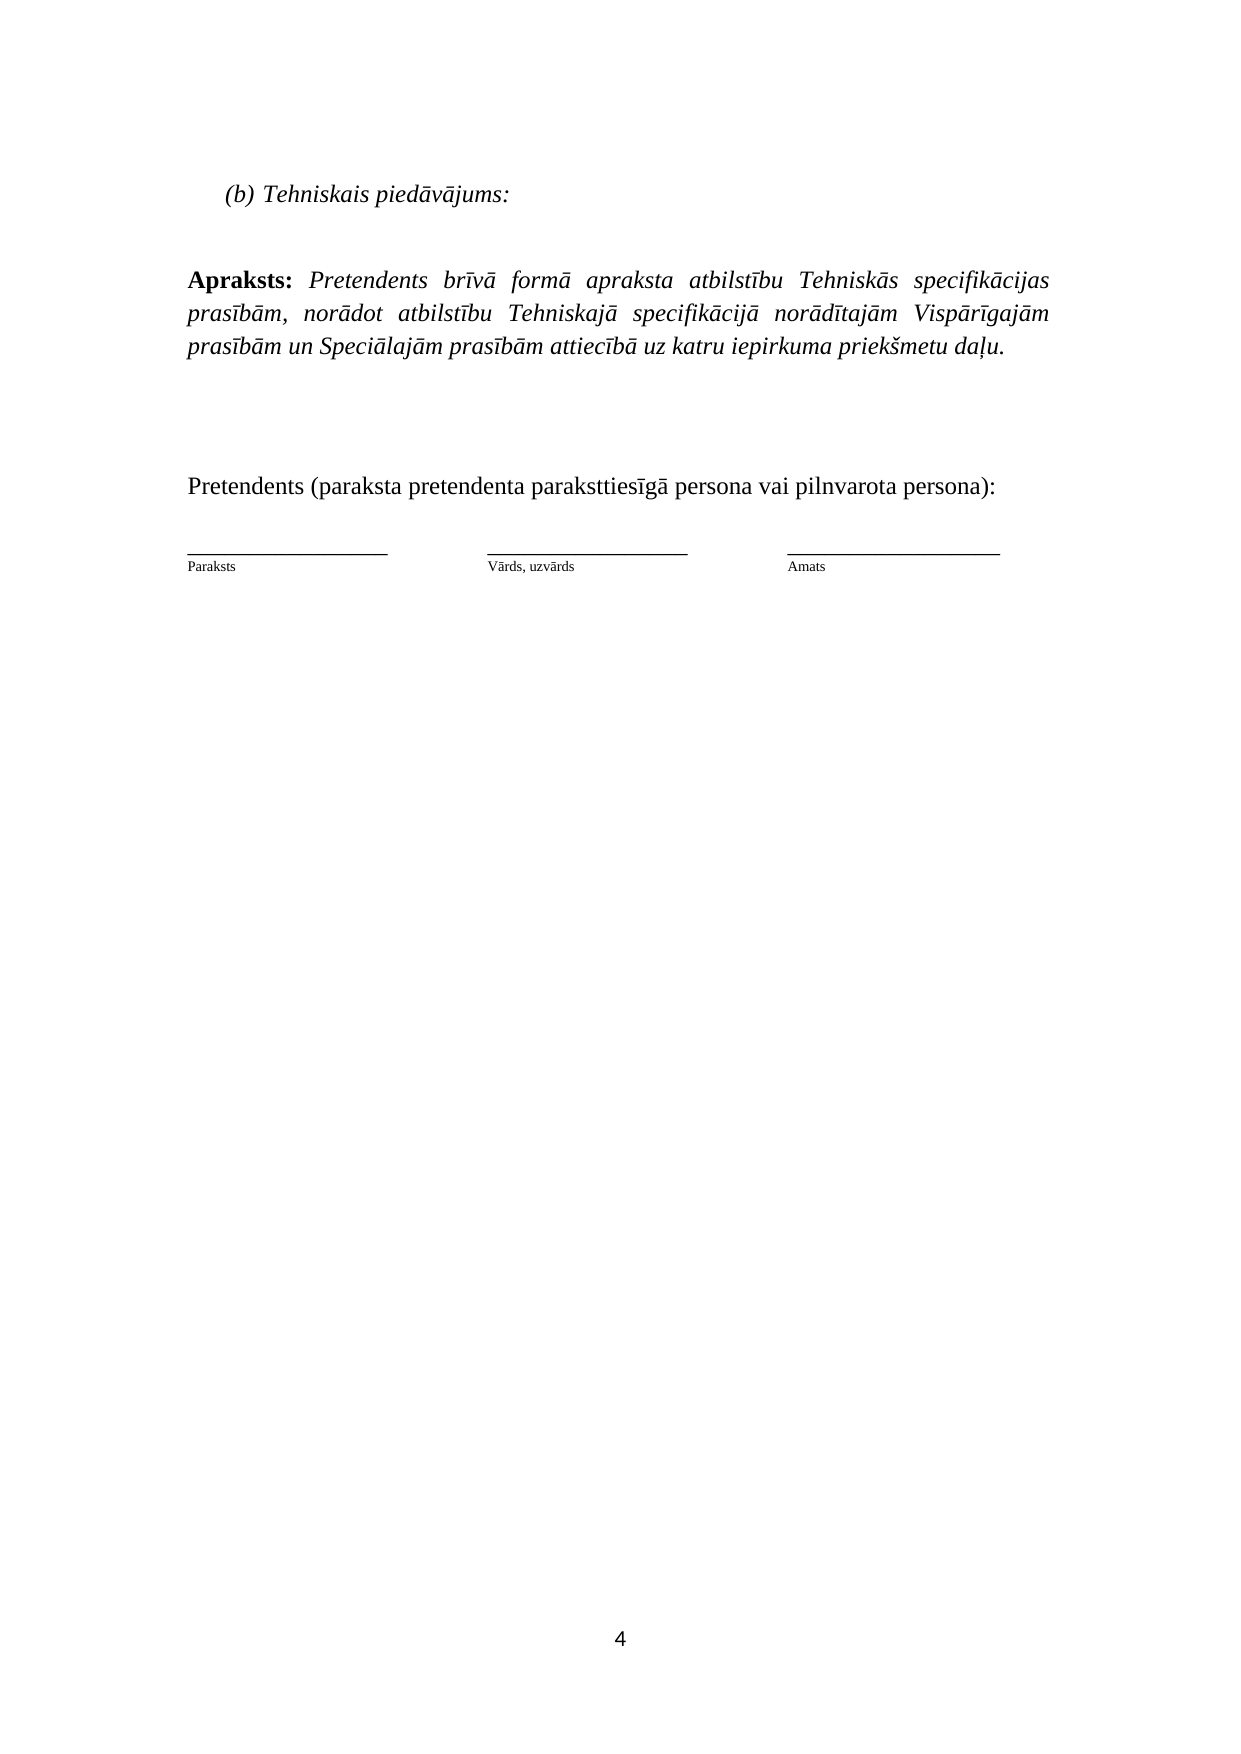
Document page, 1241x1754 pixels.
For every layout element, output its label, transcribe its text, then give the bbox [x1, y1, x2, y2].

text ________________ ________________ _________________ [187, 529, 1053, 557]
text Apraksts: Pretendents brīvā formā apraksta atbilstību Tehniskās specifikācijas prasībām, norādot atbilstību Tehniskajā specifikācijā norādītajām Vispārīgajām prasībām un Speciālajām prasībām attiecībā uz katru iepirkuma priekšmetu daļu. [187, 265, 1053, 360]
list Tehniskais piedāvājums: [225, 179, 1144, 207]
text Paraksts Vārds, uzvārds Amats [187, 557, 1053, 586]
text Pretendents (paraksta pretendenta paraksttiesīgā persona vai pilnvarota persona): [187, 471, 1144, 500]
